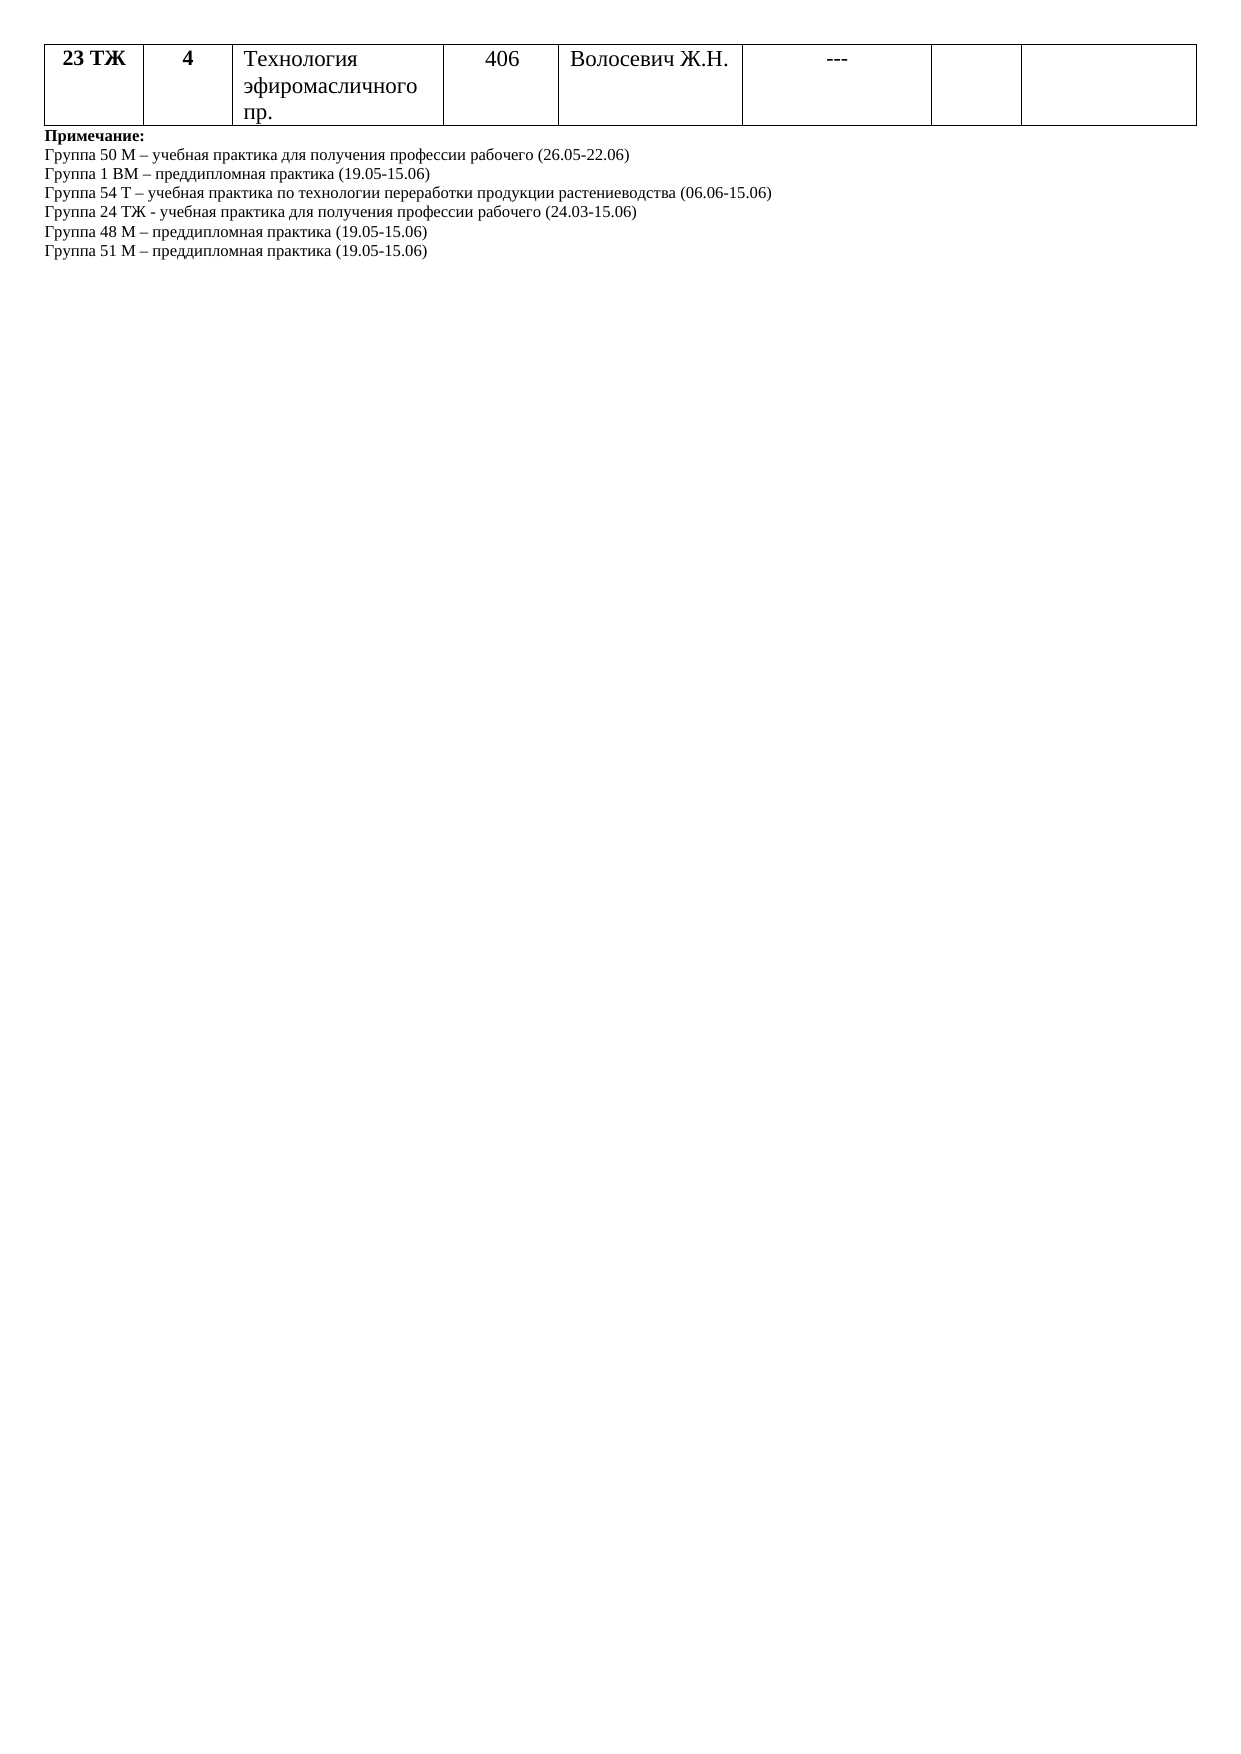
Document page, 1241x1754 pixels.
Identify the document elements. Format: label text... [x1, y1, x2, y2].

text Группа 24 ТЖ - учебная практика для получения профессии рабочего (24.03-15.06) [44, 202, 1196, 221]
text Группа 54 Т – учебная практика по технологии переработки продукции растениеводства (06.06-15.06) [44, 183, 1196, 202]
table_cell Технология эфиромасличного пр. [233, 45, 443, 124]
table_cell 406 [444, 45, 558, 124]
text Группа 1 ВМ – преддипломная практика (19.05-15.06) [44, 164, 1196, 183]
text Группа 50 М – учебная практика для получения профессии рабочего (26.05-22.06) [44, 145, 1196, 164]
table_cell [932, 45, 1021, 124]
table_cell Волосевич Ж.Н. [559, 45, 742, 124]
table_cell 23 ТЖ [45, 45, 143, 124]
text Группа 51 М – преддипломная практика (19.05-15.06) [44, 241, 1196, 260]
text Группа 48 М – преддипломная практика (19.05-15.06) [44, 221, 1196, 241]
table_cell [1022, 45, 1196, 124]
table_cell --- [743, 45, 931, 124]
table_cell 4 [144, 45, 232, 124]
text Примечание: [44, 126, 1196, 145]
